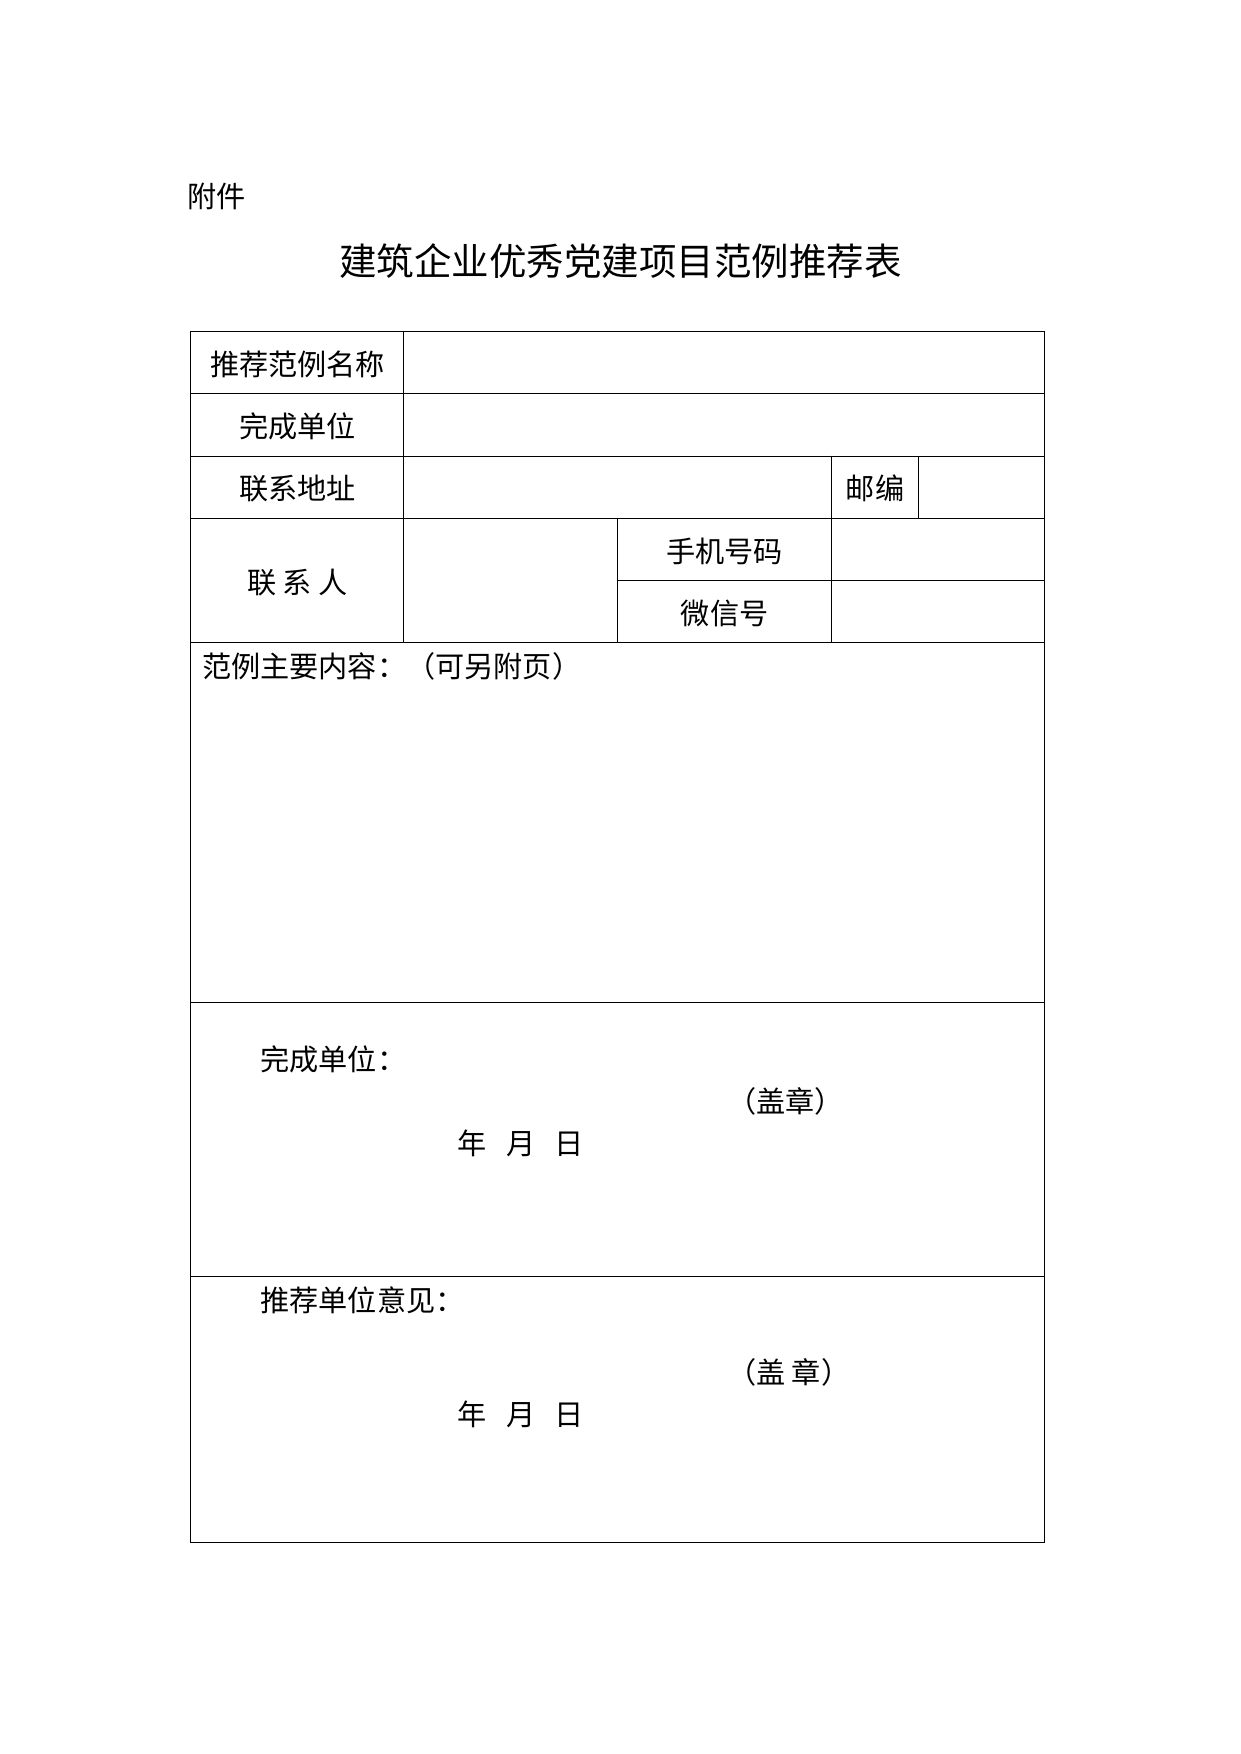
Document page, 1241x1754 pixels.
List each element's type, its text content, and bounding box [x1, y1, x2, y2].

table_cell 推荐单位意见： （盖 章） 年 月 日 [191, 1277, 1044, 1542]
table_cell 联 系 人 [191, 519, 403, 642]
table_cell [832, 519, 1044, 580]
table_cell 联系地址 [191, 457, 403, 518]
table_cell 微信号 [618, 581, 831, 642]
table_cell [404, 457, 831, 518]
table_cell 邮编 [832, 457, 918, 518]
table_cell 完成单位： （盖章） 年 月 日 [191, 1003, 1044, 1276]
list 附件 [187, 162, 1053, 227]
table_cell 完成单位 [191, 394, 403, 456]
table_cell 范例主要内容：（可另附页） [191, 643, 1044, 1002]
table_cell 手机号码 [618, 519, 831, 580]
list 建筑企业优秀党建项目范例推荐表 [187, 227, 1053, 292]
table_cell [404, 519, 617, 642]
table_cell [404, 394, 1044, 456]
table_header [404, 332, 1044, 393]
table_cell [919, 457, 1044, 518]
table_header 推荐范例名称 [191, 332, 403, 393]
table_cell [832, 581, 1044, 642]
